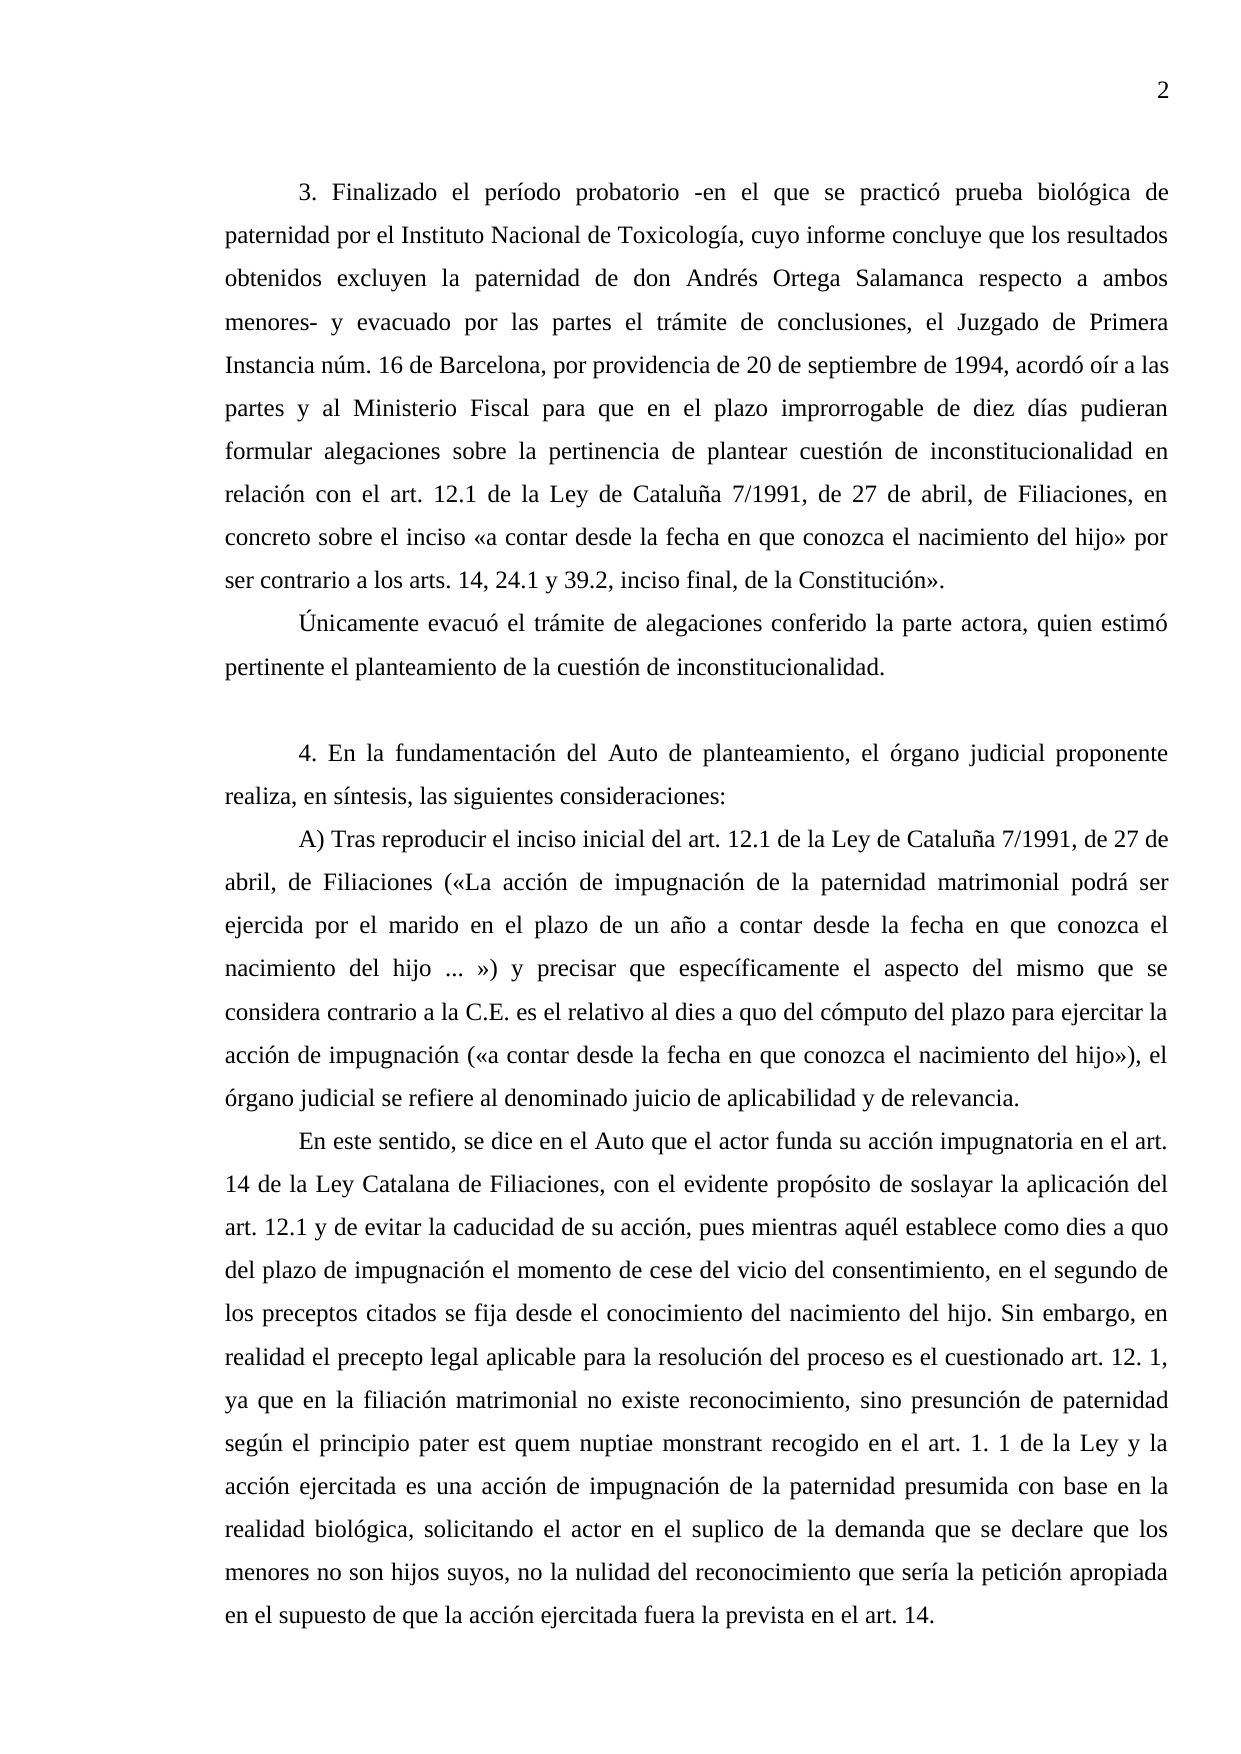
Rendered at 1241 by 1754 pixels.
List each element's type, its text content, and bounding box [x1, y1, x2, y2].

text A) Tras reproducir el inciso inicial del art. 12.1 de la Ley de Cataluña 7/1991, de 27 de abril, de Filiaciones («La acción de impugnación de la paternidad matrimonial podrá ser ejercida por el marido en el plazo de un año a contar desde la fecha en que conozca el nacimiento del hijo ... ») y precisar que específicamente el aspecto del mismo que se considera contrario a la C.E. es el relativo al dies a quo del cómputo del plazo para ejercitar la acción de impugnación («a contar desde la fecha en que conozca el nacimiento del hijo»), el órgano judicial se refiere al denominado juicio de aplicabilidad y de relevancia. [224, 824, 1169, 1112]
text 4. En la fundamentación del Auto de planteamiento, el órgano judicial proponente realiza, en síntesis, las siguientes consideraciones: [224, 738, 1169, 810]
text 3. Finalizado el período probatorio -en el que se practicó prueba biológica de paternidad por el Instituto Nacional de Toxicología, cuyo informe concluye que los resultados obtenidos excluyen la paternidad de don Andrés Ortega Salamanca respecto a ambos menores- y evacuado por las partes el trámite de conclusiones, el Juzgado de Primera Instancia núm. 16 de Barcelona, por providencia de 20 de septiembre de 1994, acordó oír a las partes y al Ministerio Fiscal para que en el plazo improrrogable de diez días pudieran formular alegaciones sobre la pertinencia de plantear cuestión de inconstitucionalidad en relación con el art. 12.1 de la Ley de Cataluña 7/1991, de 27 de abril, de Filiaciones, en concreto sobre el inciso «a contar desde la fecha en que conozca el nacimiento del hijo» por ser contrario a los arts. 14, 24.1 y 39.2, inciso final, de la Constitución». [224, 177, 1169, 594]
text En este sentido, se dice en el Auto que el actor funda su acción impugnatoria en el art. 14 de la Ley Catalana de Filiaciones, con el evidente propósito de soslayar la aplicación del art. 12.1 y de evitar la caducidad de su acción, pues mientras aquél establece como dies a quo del plazo de impugnación el momento de cese del vicio del consentimiento, en el segundo de los preceptos citados se fija desde el conocimiento del nacimiento del hijo. Sin embargo, en realidad el precepto legal aplicable para la resolución del proceso es el cuestionado art. 12. 1, ya que en la filiación matrimonial no existe reconocimiento, sino presunción de paternidad según el principio pater est quem nuptiae monstrant recogido en el art. 1. 1 de la Ley y la acción ejercitada es una acción de impugnación de la paternidad presumida con base en la realidad biológica, solicitando el actor en el suplico de la demanda que se declare que los menores no son hijos suyos, no la nulidad del reconocimiento que sería la petición apropiada en el supuesto de que la acción ejercitada fuera la prevista en el art. 14. [224, 1126, 1169, 1629]
text Únicamente evacuó el trámite de alegaciones conferido la parte actora, quien estimó pertinente el planteamiento de la cuestión de inconstitucionalidad. [224, 608, 1169, 680]
